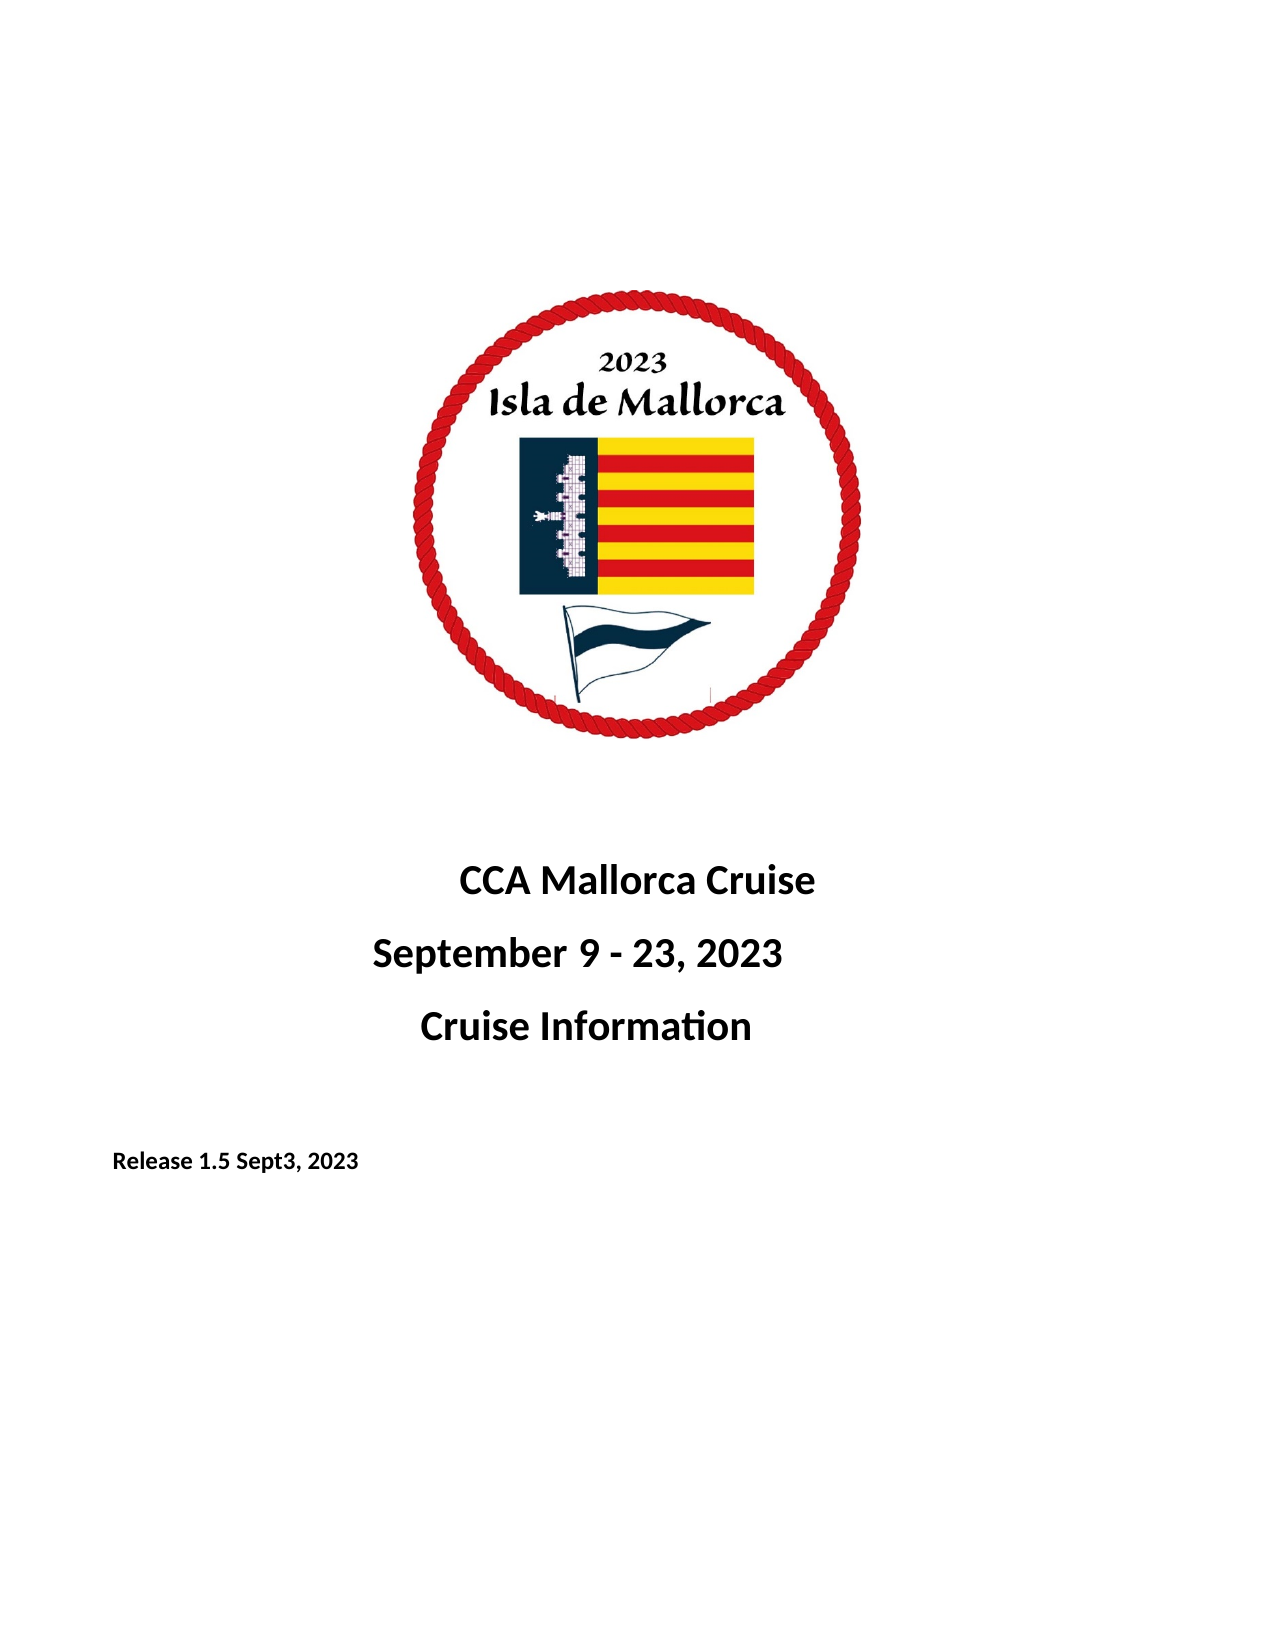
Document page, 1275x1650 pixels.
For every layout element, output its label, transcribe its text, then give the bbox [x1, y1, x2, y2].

text Cruise Information [112, 999, 1162, 1051]
text CCA Mallorca Cruise [112, 853, 1162, 905]
text September 9 - 23, 2023 [112, 926, 1162, 978]
text Release 1.5 Sept3, 2023 [112, 1145, 1162, 1176]
picture [412, 290, 863, 741]
